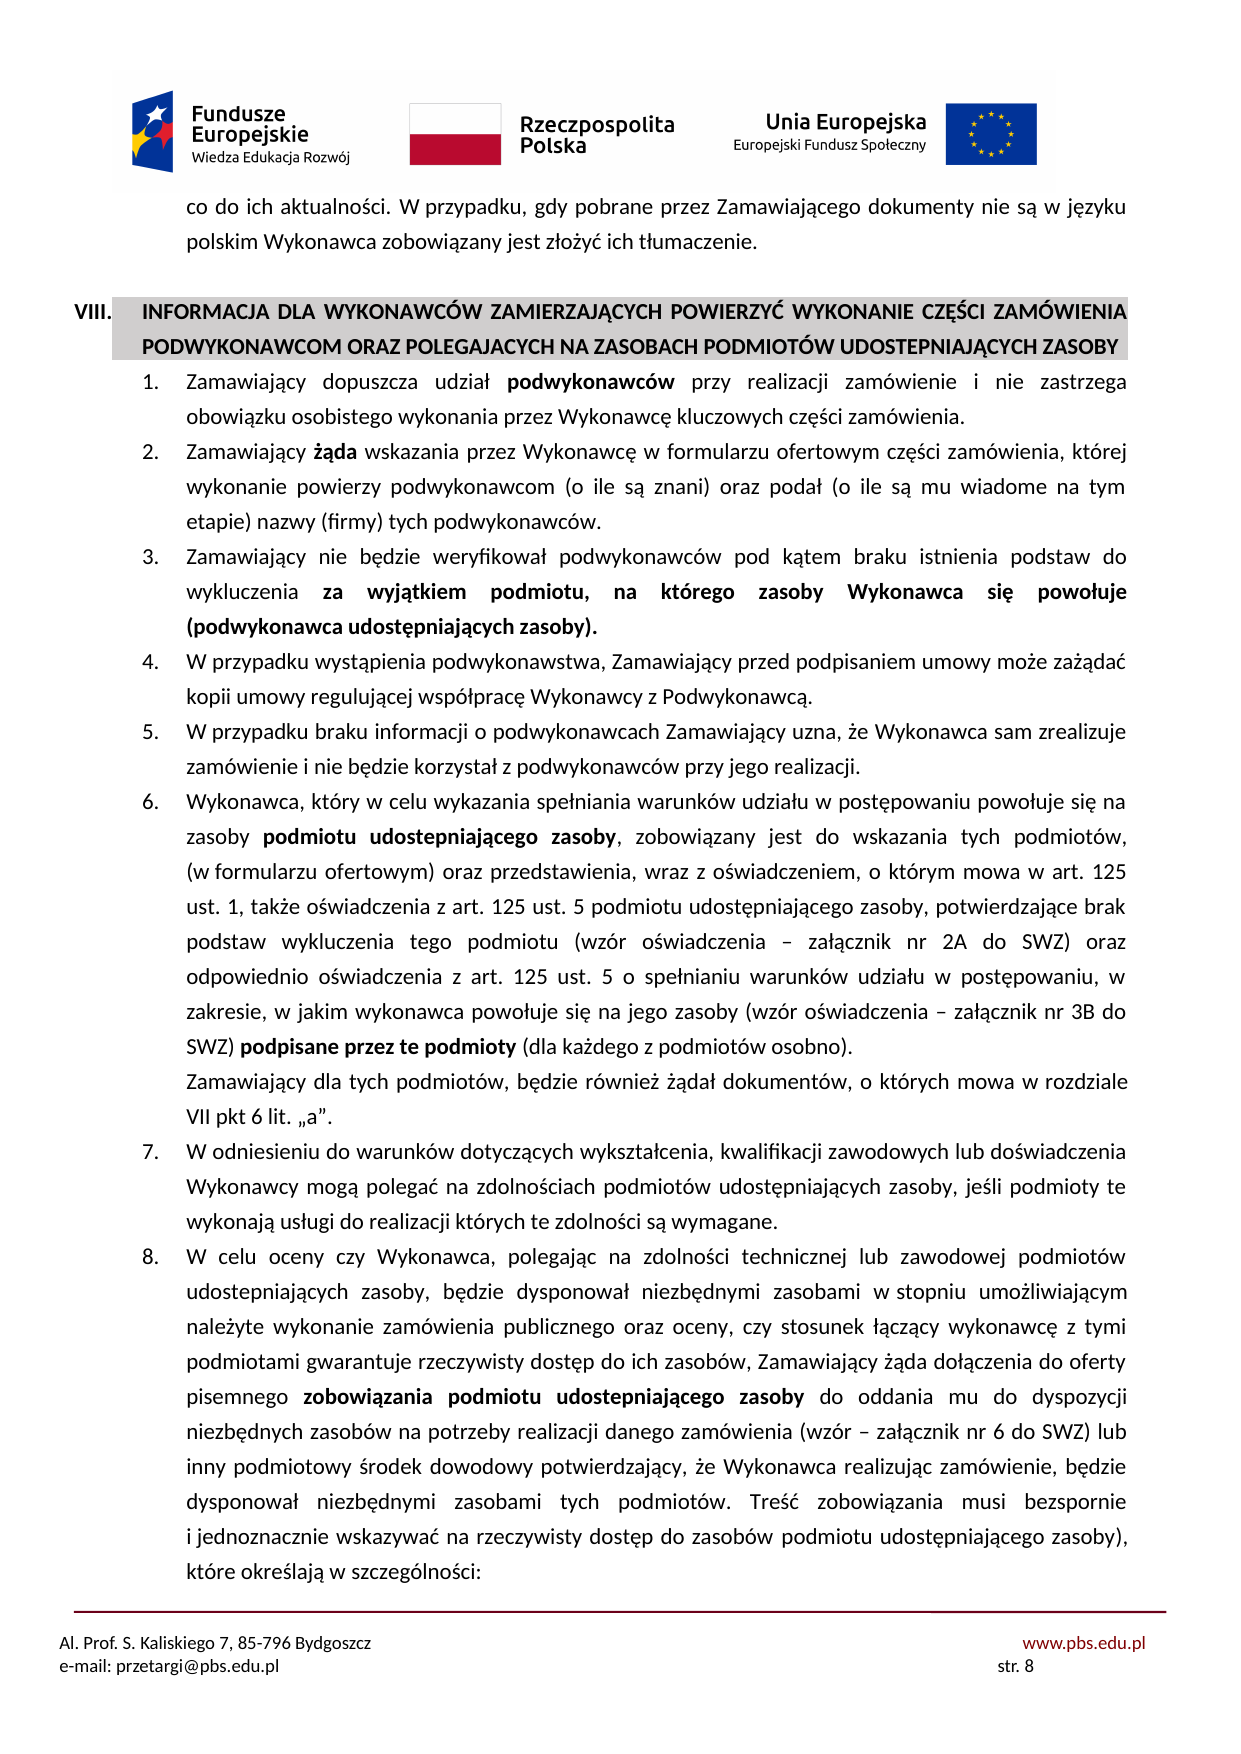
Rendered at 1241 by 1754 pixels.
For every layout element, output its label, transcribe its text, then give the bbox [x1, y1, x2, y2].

list INFORMACJA DLA WYKONAWCÓW ZAMIERZAJĄCYCH POWIERZYĆ WYKONANIE CZĘŚCI ZAMÓWIENIA PODWYKONAWCOM ORAZ POLEGAJACYCH NA ZASOBACH PODMIOTÓW UDOSTEPNIAJĄCYCH ZASOBY [112, 297, 1128, 360]
list W przypadku braku informacji o podwykonawcach Zamawiający uzna, że Wykonawca sam zrealizuje zamówienie i nie będzie korzystał z podwykonawców przy jego realizacji. [142, 717, 1128, 780]
text Zamawiający dla tych podmiotów, będzie również żądał dokumentów, o których mowa w rozdziale VII pkt 6 lit. „a”. [186, 1067, 1128, 1130]
picture [112, 70, 1057, 193]
list W odniesieniu do warunków dotyczących wykształcenia, kwalifikacji zawodowych lub doświadczenia Wykonawcy mogą polegać na zdolnościach podmiotów udostępniających zasoby, jeśli podmioty te wykonają usługi do realizacji których te zdolności są wymagane. [142, 1137, 1128, 1235]
list Wykonawca, który w celu wykazania spełniania warunków udziału w postępowaniu powołuje się na zasoby podmiotu udostepniającego zasoby, zobowiązany jest do wskazania tych podmiotów, (w formularzu ofertowym) oraz przedstawienia, wraz z oświadczeniem, o którym mowa w art. 125 ust. 1, także oświadczenia z art. 125 ust. 5 podmiotu udostępniającego zasoby, potwierdzające brak podstaw wykluczenia tego podmiotu (wzór oświadczenia – załącznik nr 2A do SWZ) oraz odpowiednio oświadczenia z art. 125 ust. 5 o spełnianiu warunków udziału w postępowaniu, w zakresie, w jakim wykonawca powołuje się na jego zasoby (wzór oświadczenia – załącznik nr 3B do SWZ) podpisane przez te podmioty (dla każdego z podmiotów osobno). [142, 787, 1128, 1060]
list Zamawiający dopuszcza udział podwykonawców przy realizacji zamówienie i nie zastrzega obowiązku osobistego wykonania przez Wykonawcę kluczowych części zamówienia. [142, 367, 1128, 430]
list Zamawiający żąda wskazania przez Wykonawcę w formularzu ofertowym części zamówienia, której wykonanie powierzy podwykonawcom (o ile są znani) oraz podał (o ile są mu wiadome na tym etapie) nazwy (firmy) tych podwykonawców. [142, 437, 1128, 535]
list Zamawiający nie będzie weryfikował podwykonawców pod kątem braku istnienia podstaw do wykluczenia za wyjątkiem podmiotu, na którego zasoby Wykonawca się powołuje (podwykonawca udostępniających zasoby). [142, 542, 1128, 640]
list W celu oceny czy Wykonawca, polegając na zdolności technicznej lub zawodowej podmiotów udostepniających zasoby, będzie dysponował niezbędnymi zasobami w stopniu umożliwiającym należyte wykonanie zamówienia publicznego oraz oceny, czy stosunek łączący wykonawcę z tymi podmiotami gwarantuje rzeczywisty dostęp do ich zasobów, Zamawiający żąda dołączenia do oferty pisemnego zobowiązania podmiotu udostepniającego zasoby do oddania mu do dyspozycji niezbędnych zasobów na potrzeby realizacji danego zamówienia (wzór – załącznik nr 6 do SWZ) lub inny podmiotowy środek dowodowy potwierdzający, że Wykonawca realizując zamówienie, będzie dysponował niezbędnymi zasobami tych podmiotów. Treść zobowiązania musi bezspornie i jednoznacznie wskazywać na rzeczywisty dostęp do zasobów podmiotu udostępniającego zasoby), które określają w szczególności: [142, 1242, 1128, 1585]
list W przypadku wystąpienia podwykonawstwa, Zamawiający przed podpisaniem umowy może zażądać kopii umowy regulującej współpracę Wykonawcy z Podwykonawcą. [142, 647, 1128, 710]
